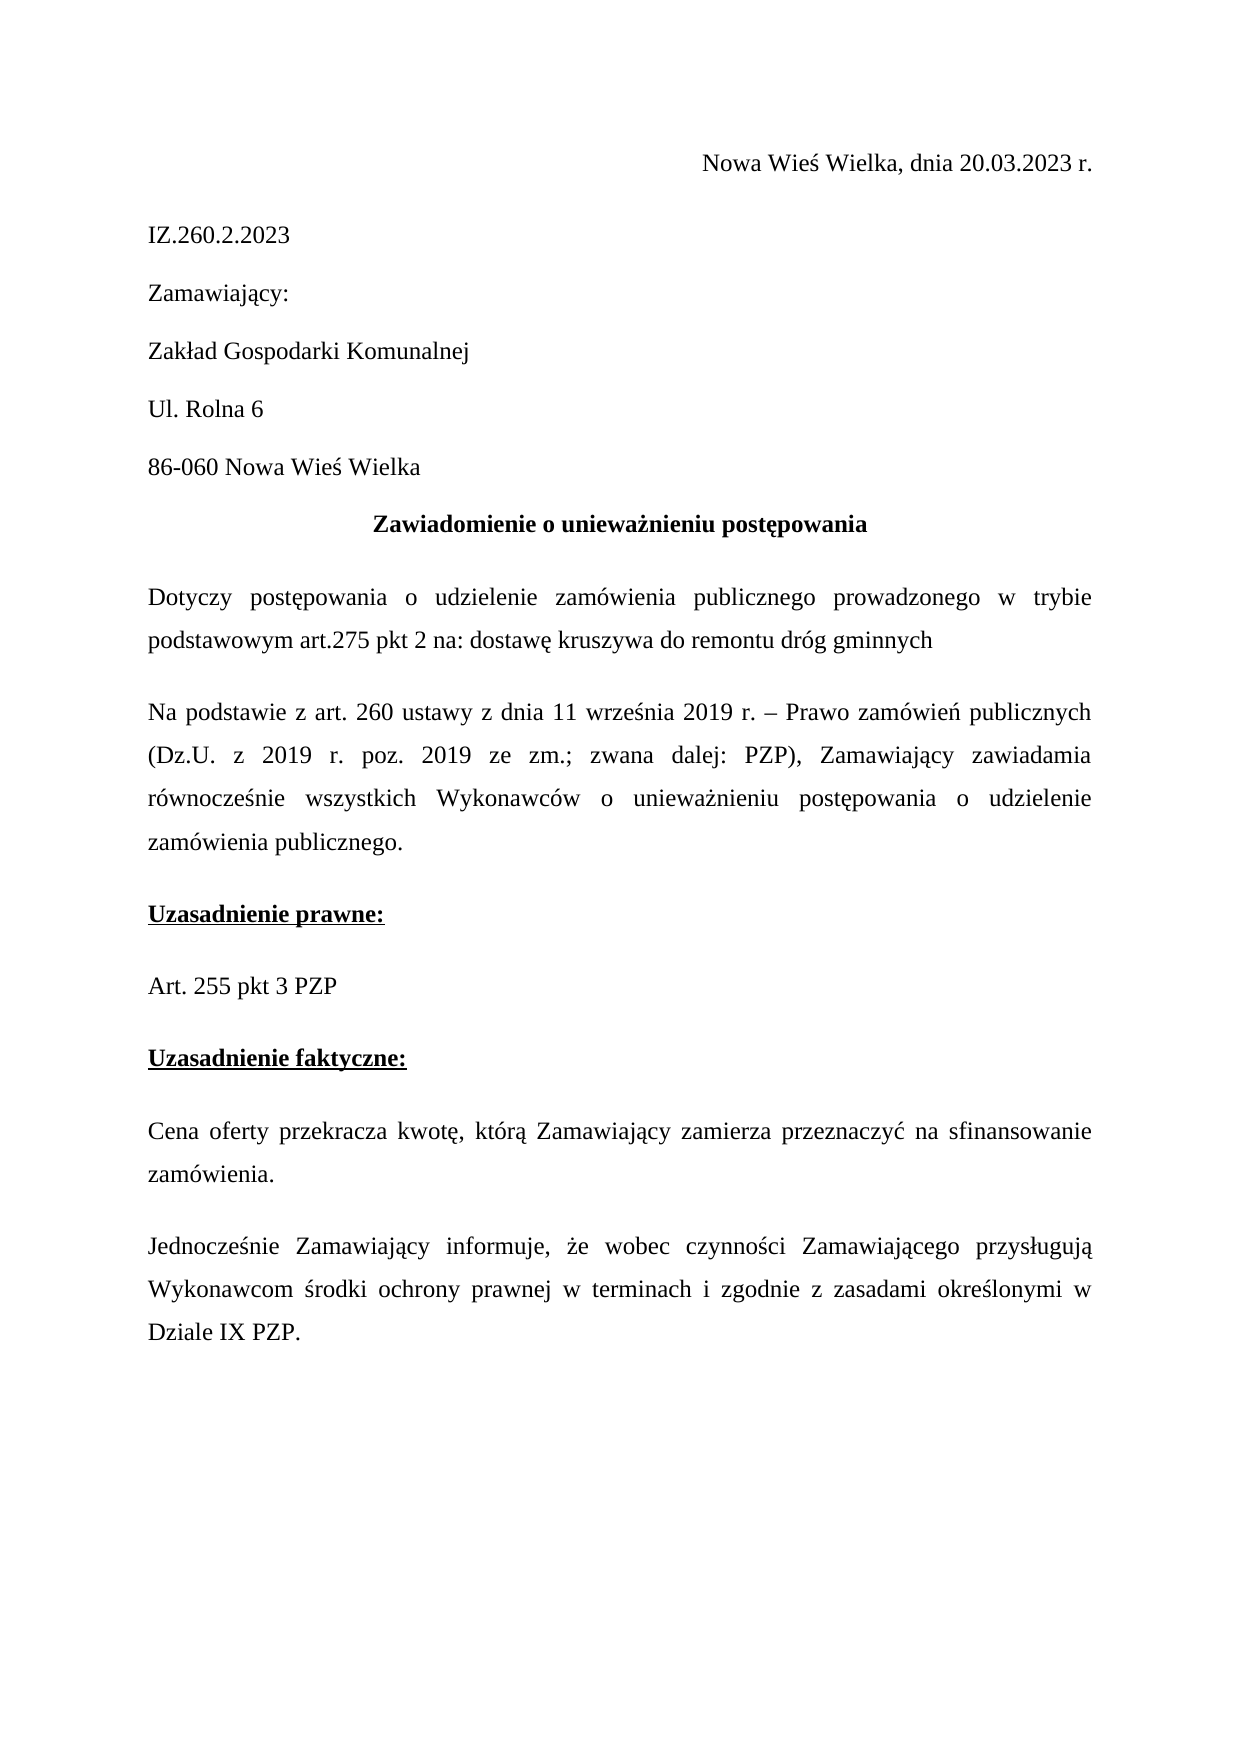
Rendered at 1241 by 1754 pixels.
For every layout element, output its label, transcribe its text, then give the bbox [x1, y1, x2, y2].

text Zamawiający: [148, 278, 1093, 307]
text Dotyczy postępowania o udzielenie zamówienia publicznego prowadzonego w trybie podstawowym art.275 pkt 2 na: dostawę kruszywa do remontu dróg gminnych [148, 582, 1093, 654]
text Uzasadnienie prawne: [148, 899, 1093, 928]
text Nowa Wieś Wielka, dnia 20.03.2023 r. [148, 148, 1093, 176]
text 86-060 Nowa Wieś Wielka [148, 452, 1093, 480]
text Zawiadomienie o unieważnieniu postępowania [148, 509, 1093, 538]
text Na podstawie z art. 260 ustawy z dnia 11 września 2019 r. – Prawo zamówień publicznych (Dz.U. z 2019 r. poz. 2019 ze zm.; zwana dalej: PZP), Zamawiający zawiadamia równocześnie wszystkich Wykonawców o unieważnieniu postępowania o udzielenie zamówienia publicznego. [148, 697, 1093, 855]
text Zakład Gospodarki Komunalnej [148, 336, 1093, 364]
text Ul. Rolna 6 [148, 394, 1093, 422]
text Art. 255 pkt 3 PZP [148, 971, 1093, 1000]
text IZ.260.2.2023 [148, 220, 1093, 249]
text Uzasadnienie faktyczne: [148, 1043, 1093, 1072]
text Cena oferty przekracza kwotę, którą Zamawiający zamierza przeznaczyć na sfinansowanie zamówienia. [148, 1116, 1093, 1188]
text Jednocześnie Zamawiający informuje, że wobec czynności Zamawiającego przysługują Wykonawcom środki ochrony prawnej w terminach i zgodnie z zasadami określonymi w Dziale IX PZP. [148, 1231, 1093, 1346]
